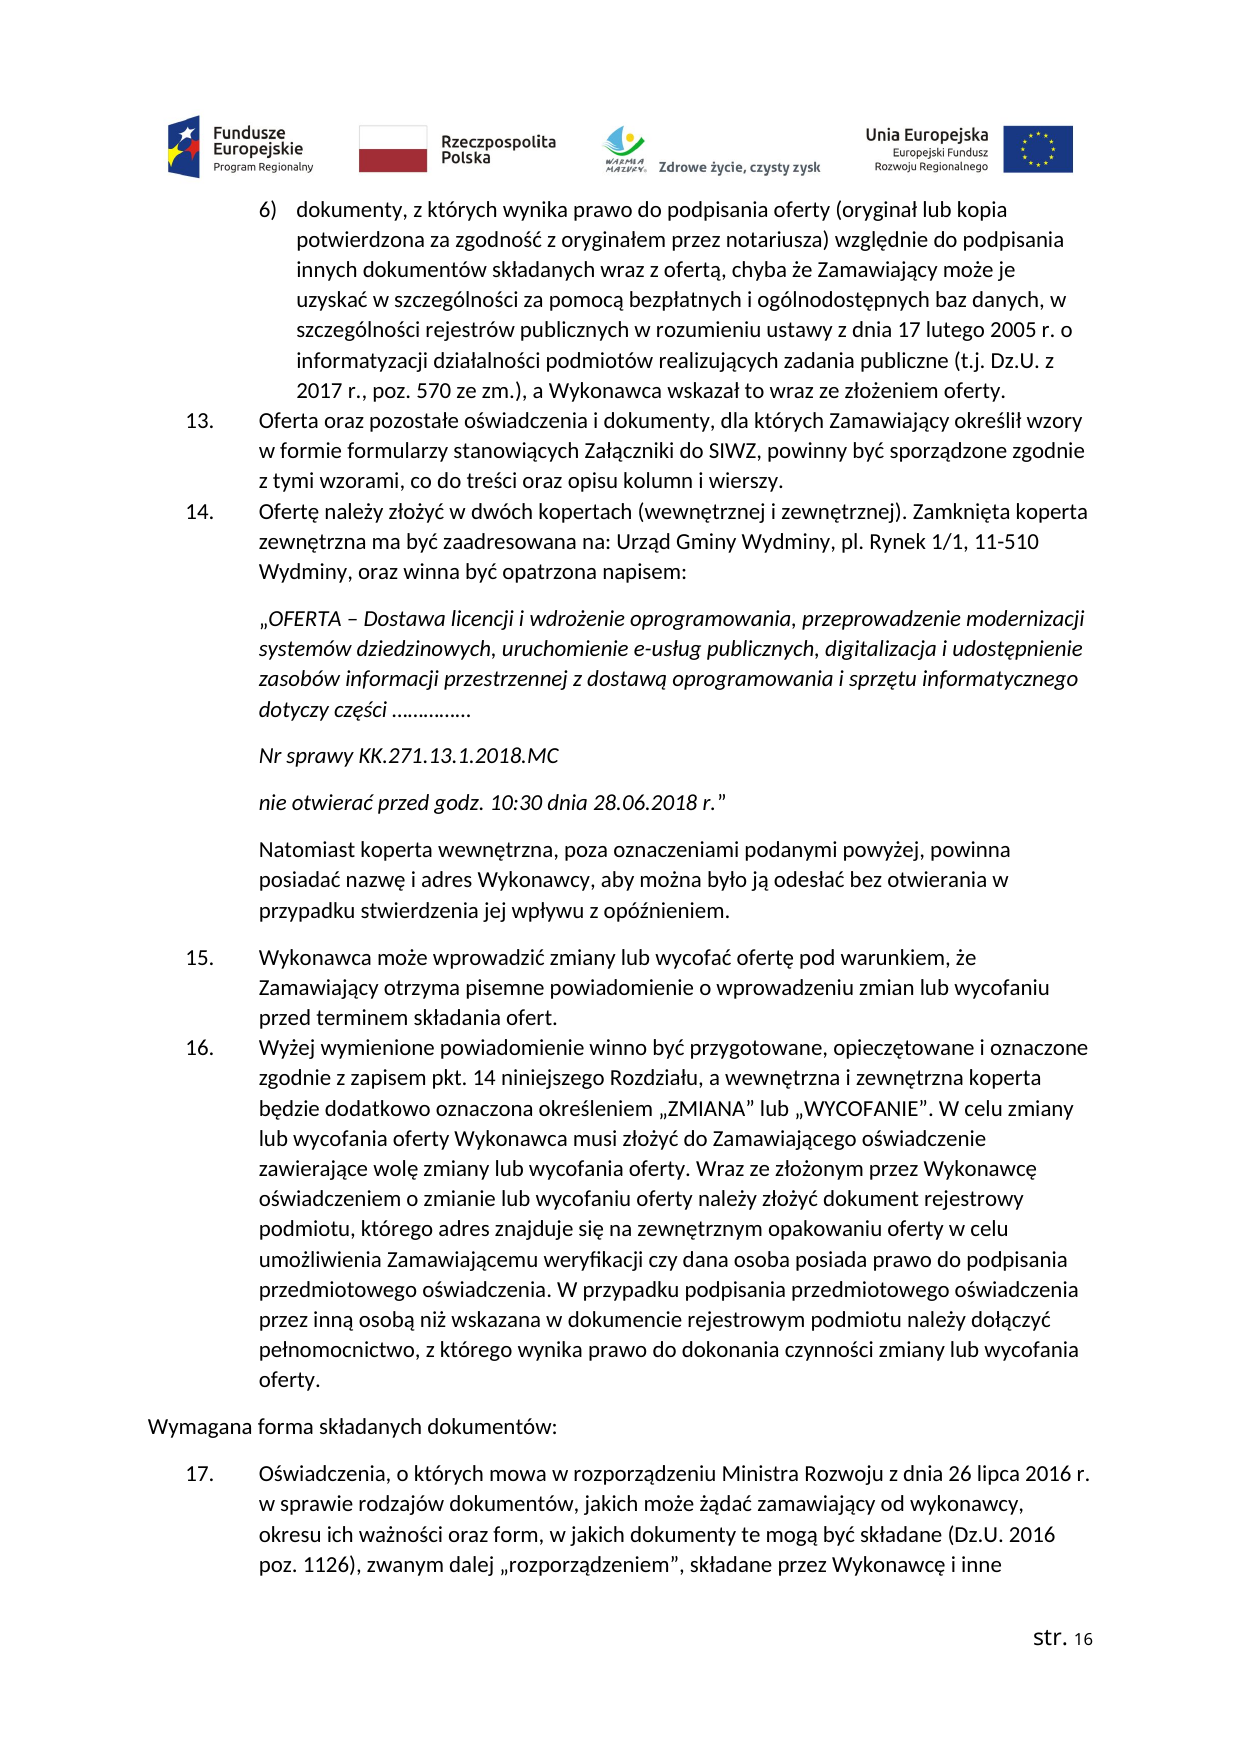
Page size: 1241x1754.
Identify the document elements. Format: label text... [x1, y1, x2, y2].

list Wyżej wymienione powiadomienie winno być przygotowane, opieczętowane i oznaczone zgodnie z zapisem pkt. 14 niniejszego Rozdziału, a wewnętrzna i zewnętrzna koperta będzie dodatkowo oznaczona określeniem „ZMIANA” lub „WYCOFANIE”. W celu zmiany lub wycofania oferty Wykonawca musi złożyć do Zamawiającego oświadczenie zawierające wolę zmiany lub wycofania oferty. Wraz ze złożonym przez Wykonawcę oświadczeniem o zmianie lub wycofaniu oferty należy złożyć dokument rejestrowy podmiotu, którego adres znajduje się na zewnętrznym opakowaniu oferty w celu umożliwienia Zamawiającemu weryfikacji czy dana osoba posiada prawo do podpisania przedmiotowego oświadczenia. W przypadku podpisania przedmiotowego oświadczenia przez inną osobą niż wskazana w dokumencie rejestrowym podmiotu należy dołączyć pełnomocnictwo, z którego wynika prawo do dokonania czynności zmiany lub wycofania oferty. [185, 1033, 1093, 1393]
text nie otwierać przed godz. 10:30 dnia 28.06.2018 r.” [258, 788, 1093, 816]
text Nr sprawy KK.271.13.1.2018.MC [258, 742, 1093, 769]
list Ofertę należy złożyć w dwóch kopertach (wewnętrznej i zewnętrznej). Zamknięta koperta zewnętrzna ma być zaadresowana na: Urząd Gminy Wydminy, pl. Rynek 1/1, 11-510 Wydminy, oraz winna być opatrzona napisem: [185, 497, 1093, 585]
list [185, 1459, 1093, 1578]
text Natomiast koperta wewnętrzna, poza oznaczeniami podanymi powyżej, powinna posiadać nazwę i adres Wykonawcy, aby można było ją odesłać bez otwierania w przypadku stwierdzenia jej wpływu z opóźnieniem. [258, 835, 1093, 924]
text Wymagana forma składanych dokumentów: [148, 1412, 1093, 1440]
picture [147, 101, 1093, 193]
list Oferta oraz pozostałe oświadczenia i dokumenty, dla których Zamawiający określił wzory w formie formularzy stanowiących Załączniki do SIWZ, powinny być sporządzone zgodnie z tymi wzorami, co do treści oraz opisu kolumn i wierszy. [185, 406, 1093, 494]
list Wykonawca może wprowadzić zmiany lub wycofać ofertę pod warunkiem, że Zamawiający otrzyma pisemne powiadomienie o wprowadzeniu zmian lub wycofaniu przed terminem składania ofert. [185, 943, 1093, 1031]
text „OFERTA – Dostawa licencji i wdrożenie oprogramowania, przeprowadzenie modernizacji systemów dziedzinowych, uruchomienie e-usług publicznych, digitalizacja i udostępnienie zasobów informacji przestrzennej z dostawą oprogramowania i sprzętu informatycznego dotyczy części …………… [258, 604, 1093, 723]
list dokumenty, z których wynika prawo do podpisania oferty (oryginał lub kopia potwierdzona za zgodność z oryginałem przez notariusza) względnie do podpisania innych dokumentów składanych wraz z ofertą, chyba że Zamawiający może je uzyskać w szczególności za pomocą bezpłatnych i ogólnodostępnych baz danych, w szczególności rejestrów publicznych w rozumieniu ustawy z dnia 17 lutego 2005 r. o informatyzacji działalności podmiotów realizujących zadania publiczne (t.j. Dz.U. z 2017 r., poz. 570 ze zm.), a Wykonawca wskazał to wraz ze złożeniem oferty. [258, 148, 1093, 404]
